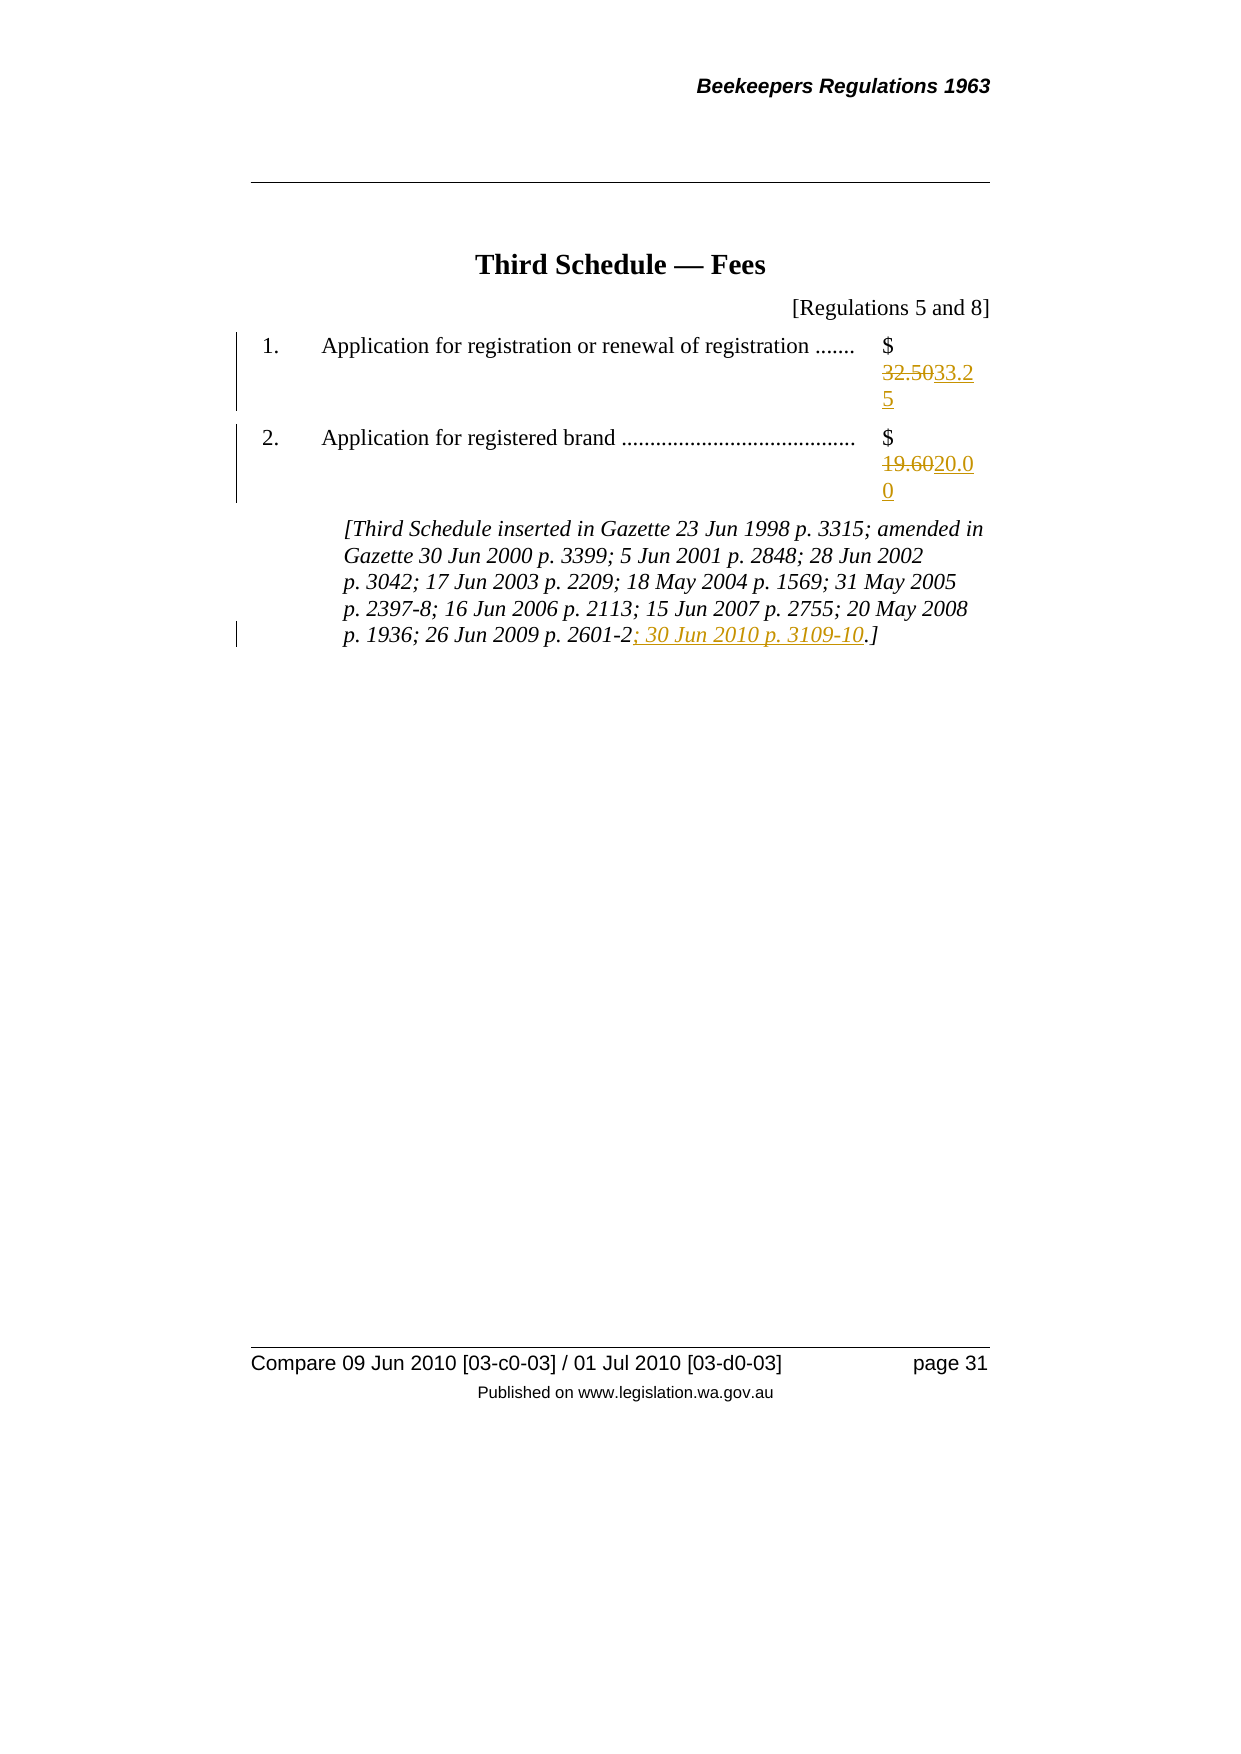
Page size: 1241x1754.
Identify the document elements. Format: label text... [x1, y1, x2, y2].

text [Third Schedule inserted in Gazette 23 Jun 1998 p. 3315; amended in Gazette 30 Jun 2000 p. 3399; 5 Jun 2001 p. 2848; 28 Jun 2002 p. 3042; 17 Jun 2003 p. 2209; 18 May 2004 p. 1569; 31 May 2005 p. 2397-8; 16 Jun 2006 p. 2113; 15 Jun 2007 p. 2755; 20 May 2008 p. 1936; 26 Jun 2009 p. 2601-2.] [251, 516, 990, 647]
text [Regulations 5 and 8] [251, 293, 990, 320]
table_header 1. Application for registration or renewal of registration ....... [251, 320, 871, 411]
subtitle Third Schedule — Fees [251, 247, 990, 281]
table_cell 2. Application for registered brand ......................................... [251, 411, 871, 503]
table_header $ [871, 320, 989, 411]
table_cell $ [871, 411, 989, 503]
